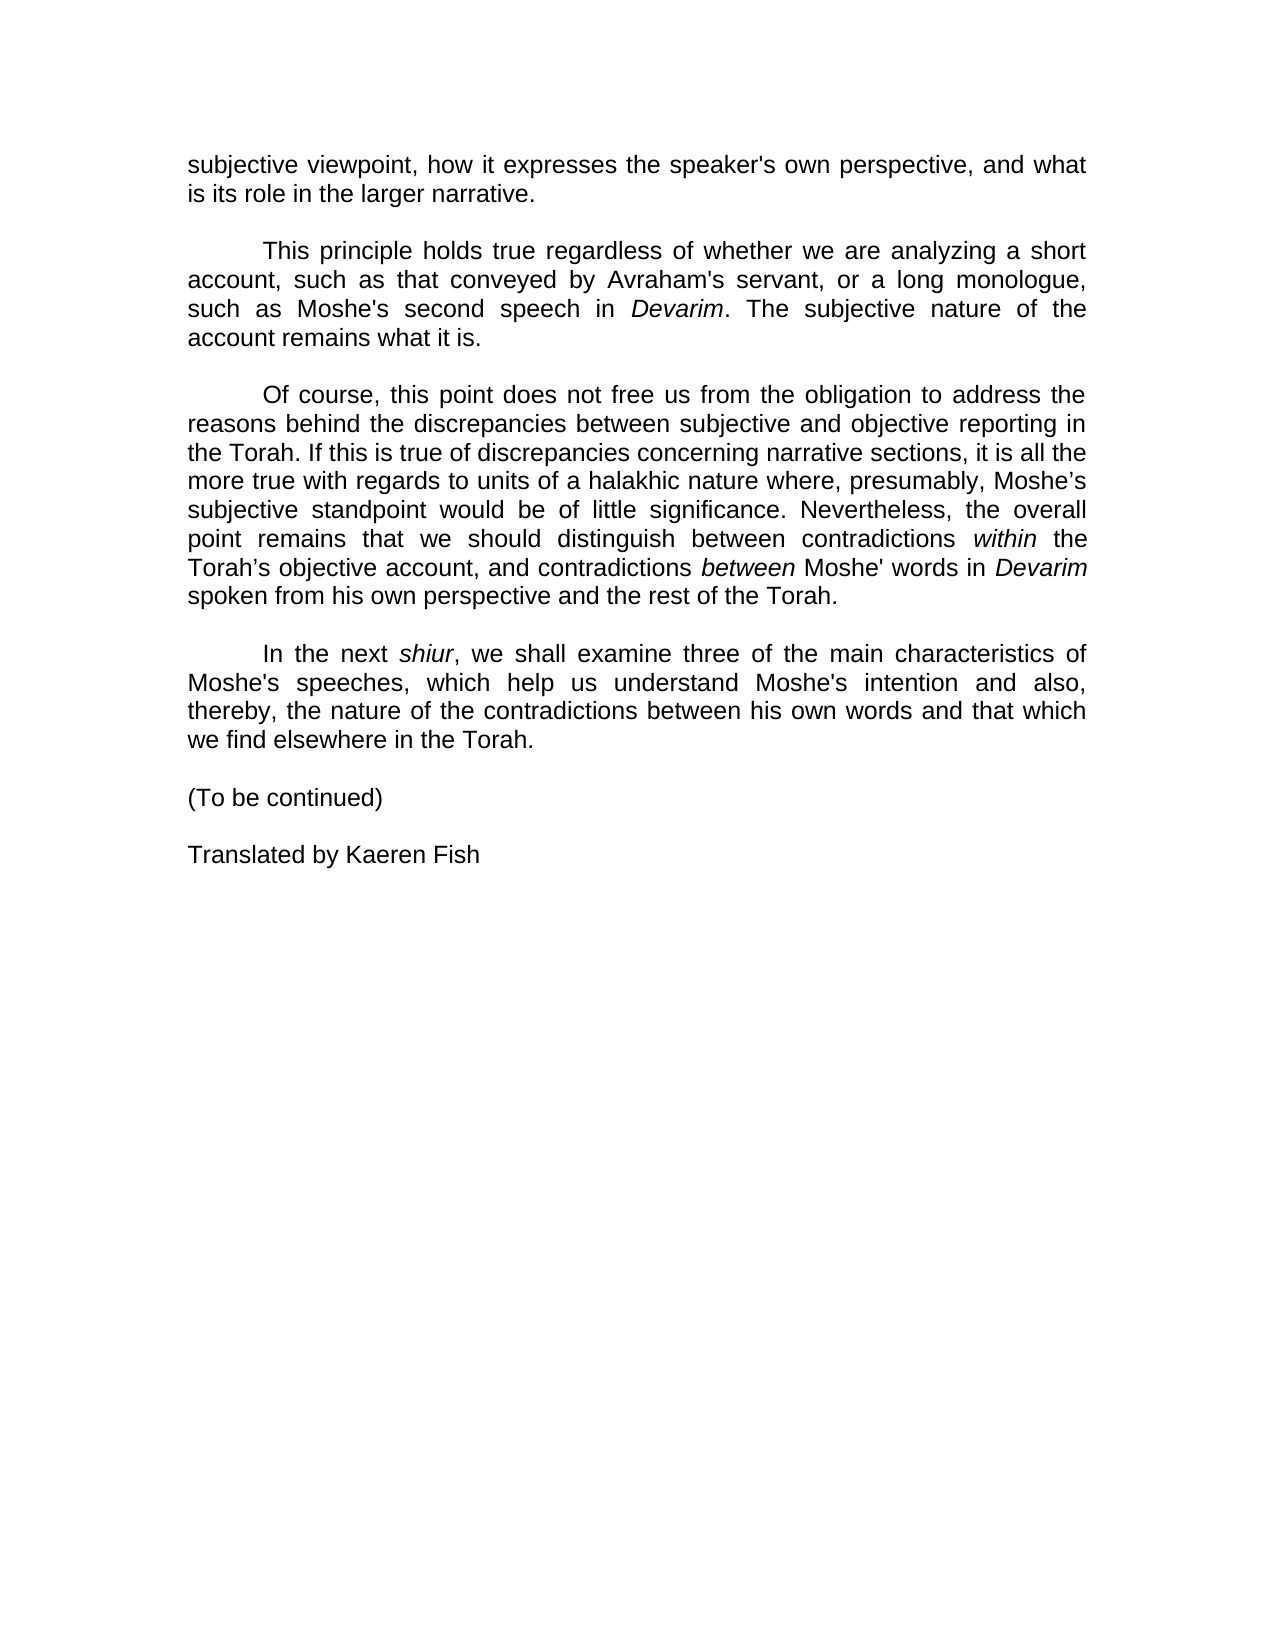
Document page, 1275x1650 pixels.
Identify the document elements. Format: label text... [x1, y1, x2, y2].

text In the next shiur, we shall examine three of the main characteristics of Moshe's speeches, which help us understand Moshe's intention and also, thereby, the nature of the contradictions between his own words and that which we find elsewhere in the Torah. [187, 639, 1088, 754]
text This principle holds true regardless of whether we are analyzing a short account, such as that conveyed by Avraham's servant, or a long monologue, such as Moshe's second speech in Devarim. The subjective nature of the account remains what it is. [187, 236, 1088, 351]
text Translated by Kaeren Fish [187, 840, 1088, 869]
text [187, 150, 1088, 207]
text Of course, this point does not free us from the obligation to address the reasons behind the discrepancies between subjective and objective reporting in the Torah. If this is true of discrepancies concerning narrative sections, it is all the more true with regards to units of a halakhic nature where, presumably, Moshe’s subjective standpoint would be of little significance. Nevertheless, the overall point remains that we should distinguish between contradictions within the Torah’s objective account, and contradictions between Moshe' words in Devarim spoken from his own perspective and the rest of the Torah. [187, 380, 1088, 610]
text (To be continued) [187, 782, 1088, 811]
